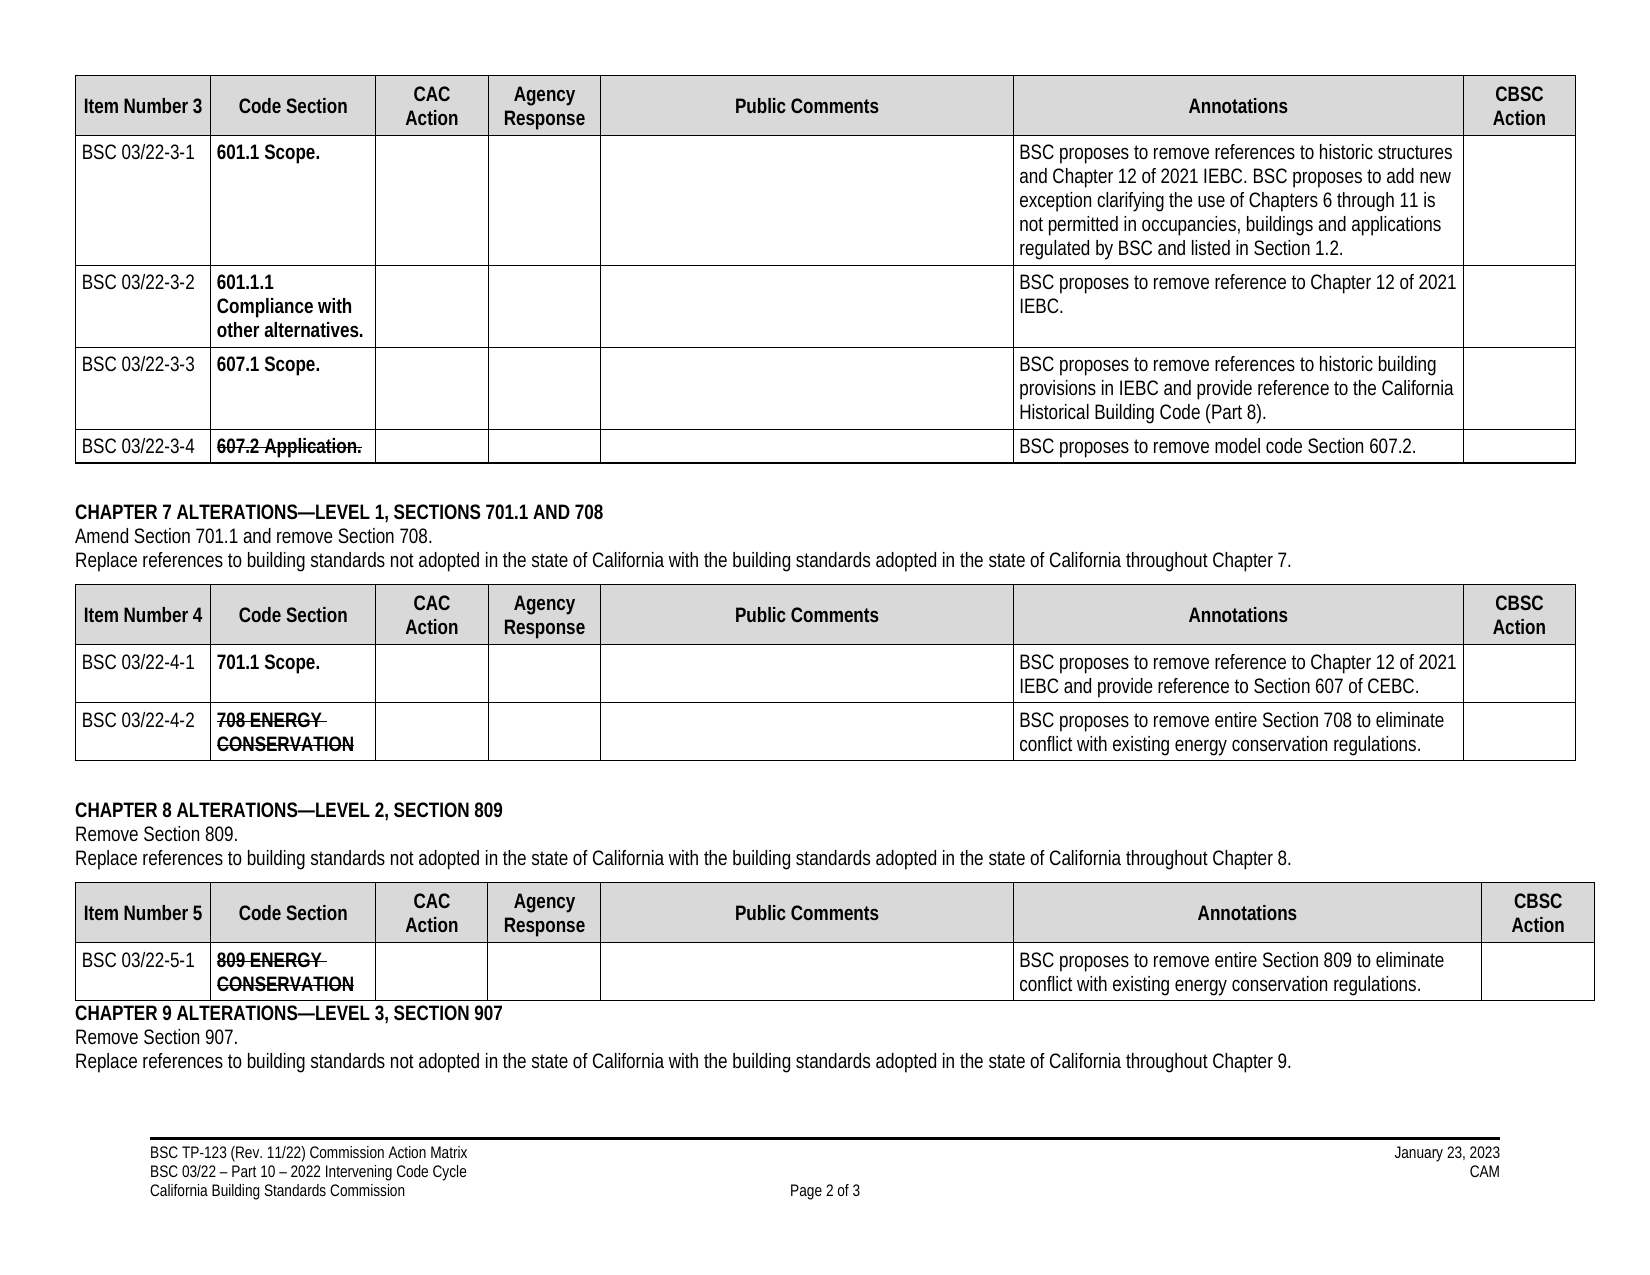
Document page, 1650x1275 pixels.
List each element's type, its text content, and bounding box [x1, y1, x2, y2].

table_header Item Number 4 [76, 585, 210, 644]
table_cell [489, 430, 600, 462]
table_cell [376, 430, 488, 462]
table_header Item Number 3 [76, 76, 210, 135]
table_cell [601, 645, 1013, 702]
table_header Public Comments [601, 883, 1013, 942]
table_header Annotations [1014, 585, 1463, 644]
table_cell 601.1.1 Compliance with other alternatives. [211, 266, 375, 347]
table_cell BSC proposes to remove reference to Chapter 12 of 2021 IEBC and provide reference to Section 607 of CEBC. [1014, 645, 1463, 702]
table_cell [376, 645, 488, 702]
table_cell [601, 348, 1013, 428]
table_cell [376, 266, 488, 347]
table_header Public Comments [601, 585, 1013, 644]
table_cell 601.1 Scope. [211, 136, 375, 265]
table_cell BSC proposes to remove entire Section 708 to eliminate conflict with existing energy conservation regulations. [1014, 703, 1463, 760]
table_cell [601, 943, 1013, 1000]
table_cell [376, 703, 488, 760]
table_cell [601, 703, 1013, 760]
table_cell [1464, 348, 1575, 428]
table_header Agency Response [489, 585, 600, 644]
text Remove Section 809. Replace references to building standards not adopted in the state of California with the building standards adopted in the state of California throughout Chapter 8. [75, 822, 1575, 869]
table_cell BSC proposes to remove reference to Chapter 12 of 2021 IEBC. [1014, 266, 1463, 347]
table_header Agency Response [489, 76, 600, 135]
table_header Code Section [211, 76, 375, 135]
text Amend Section 701.1 and remove Section 708. Replace references to building standards not adopted in the state of California with the building standards adopted in the state of California throughout Chapter 7. [75, 524, 1575, 572]
table_cell [1482, 943, 1594, 1000]
table_header Code Section [211, 883, 375, 942]
table_header Item Number 5 [76, 883, 210, 942]
table_header CBSC Action [1482, 883, 1594, 942]
table_header Code Section [211, 585, 375, 644]
table_header Annotations [1014, 76, 1463, 135]
table_header Agency Response [488, 883, 600, 942]
subtitle Chapter 7 ALTERATIONS—LEVEL 1, Sections 701.1 and 708 [75, 500, 1575, 524]
table_cell [376, 348, 488, 428]
table_cell [76, 430, 210, 462]
table_cell [1464, 430, 1575, 462]
table_cell [1464, 645, 1575, 702]
table_cell [376, 943, 487, 1000]
subtitle Chapter 8 ALTERATIONS—LEVEL 2, Section 809 [75, 798, 1575, 822]
table_cell [601, 430, 1013, 462]
text Remove Section 907. Replace references to building standards not adopted in the state of California with the building standards adopted in the state of California throughout Chapter 9. [75, 1025, 1575, 1073]
table_cell [1464, 703, 1575, 760]
table_cell BSC proposes to remove model code Section 607.2. [1014, 430, 1463, 462]
table_cell [488, 943, 600, 1000]
table_cell [489, 645, 600, 702]
table_cell [489, 266, 600, 347]
table_cell 809 ENERGY CONSERVATION [211, 943, 375, 1000]
table_cell 708 ENERGY CONSERVATION [211, 703, 375, 760]
table_cell 701.1 Scope. [211, 645, 375, 702]
table_header Public Comments [601, 76, 1013, 135]
table_cell [76, 645, 210, 702]
table_header CBSC Action [1464, 76, 1575, 135]
table_cell [1464, 266, 1575, 347]
table_cell [76, 136, 210, 265]
table_header CAC Action [376, 883, 487, 942]
table_header CBSC Action [1464, 585, 1575, 644]
table_cell 607.2 Application. [211, 430, 375, 462]
table_cell [376, 136, 488, 265]
table_cell [1464, 136, 1575, 265]
table_cell [76, 348, 210, 428]
subtitle Chapter 9 ALTERATIONS—LEVEL 3, Section 907 [75, 1001, 1575, 1025]
table_cell [601, 136, 1013, 265]
table_cell [601, 266, 1013, 347]
table_cell BSC proposes to remove entire Section 809 to eliminate conflict with existing energy conservation regulations. [1014, 943, 1481, 1000]
table_header CAC Action [376, 585, 488, 644]
table_cell [489, 348, 600, 428]
table_cell [76, 703, 210, 760]
table_cell BSC proposes to remove references to historic building provisions in IEBC and provide reference to the California Historical Building Code (Part 8). [1014, 348, 1463, 428]
table_cell BSC proposes to remove references to historic structures and Chapter 12 of 2021 IEBC. BSC proposes to add new exception clarifying the use of Chapters 6 through 11 is not permitted in occupancies, buildings and applications regulated by BSC and listed in Section 1.2. [1014, 136, 1463, 265]
table_cell [76, 266, 210, 347]
table_header CAC Action [376, 76, 488, 135]
table_cell [489, 136, 600, 265]
table_header Annotations [1014, 883, 1481, 942]
table_cell [489, 703, 600, 760]
table_cell BSC 03/22-5-1 [76, 943, 210, 1000]
table_cell 607.1 Scope. [211, 348, 375, 428]
